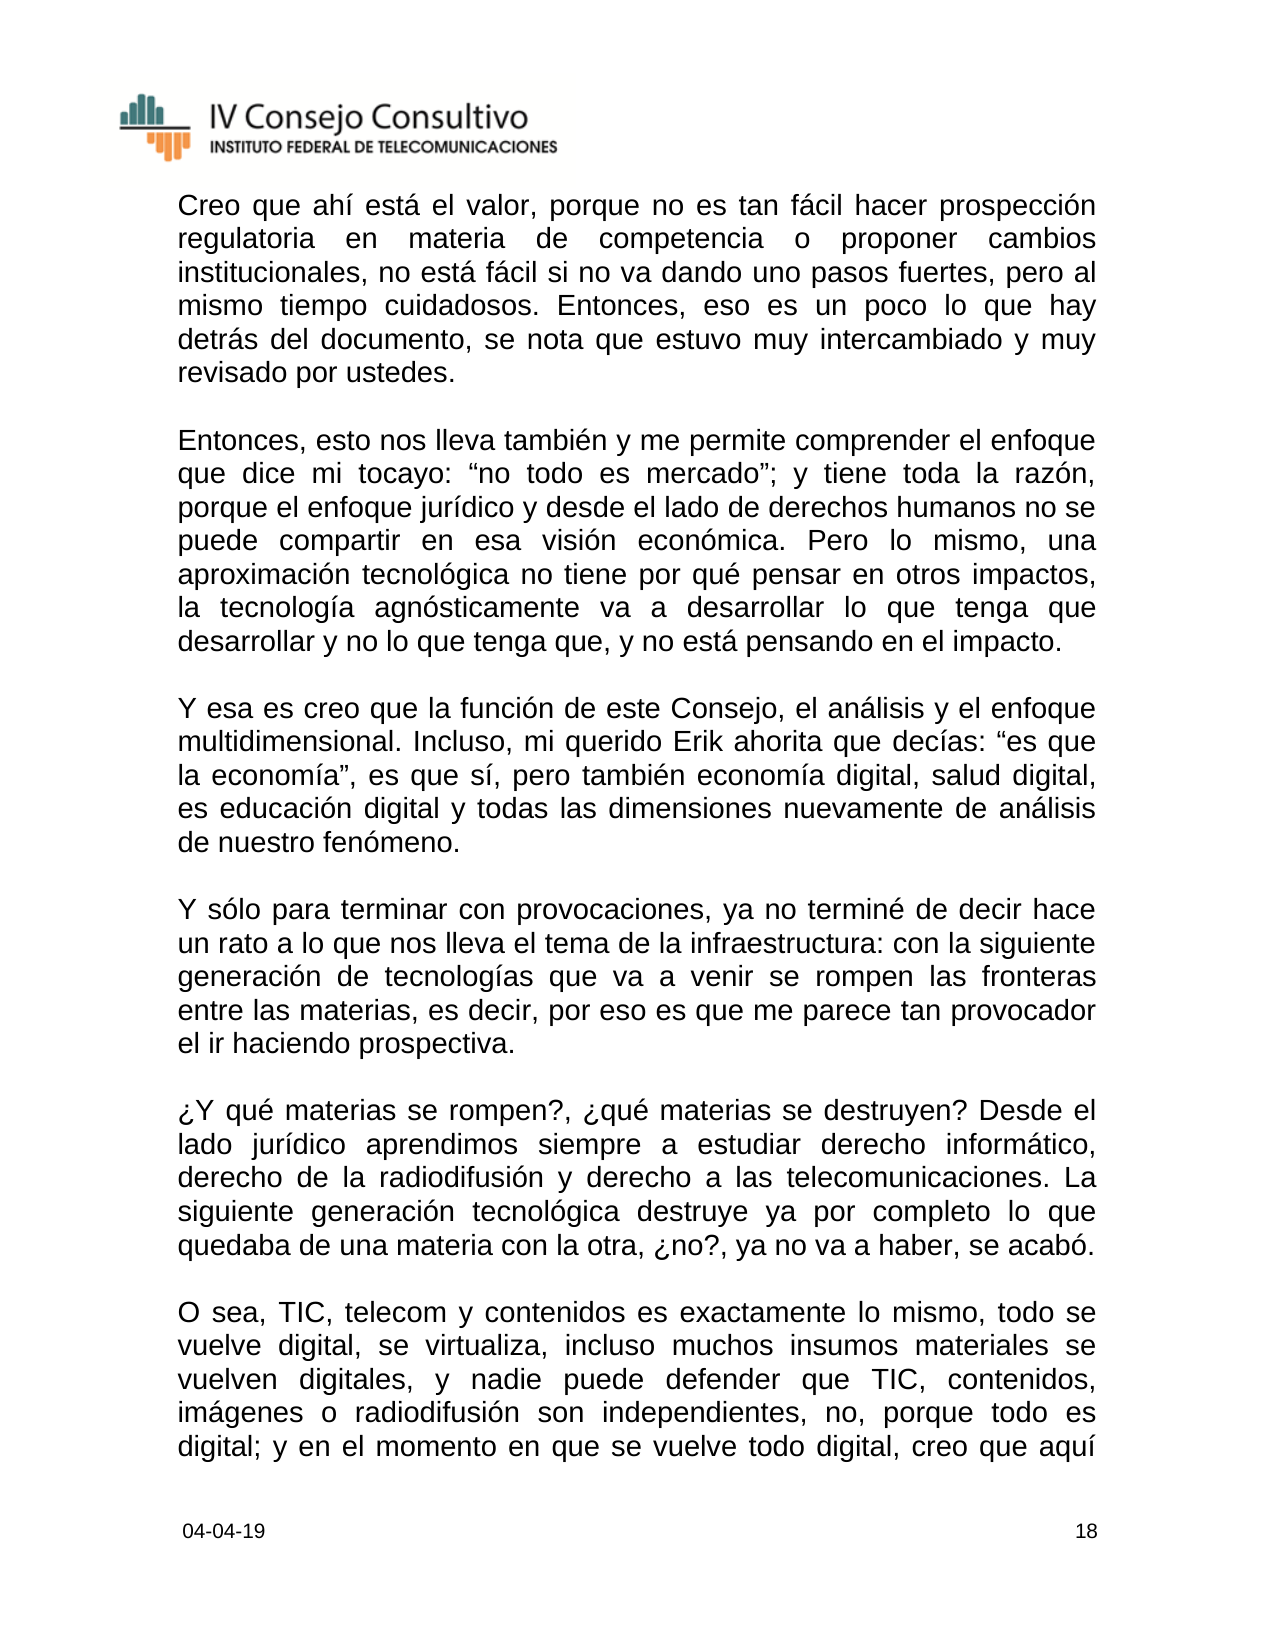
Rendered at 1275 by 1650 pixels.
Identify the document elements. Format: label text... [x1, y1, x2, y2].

text Entonces, esto nos lleva también y me permite comprender el enfoque que dice mi tocayo: “no todo es mercado”; y tiene toda la razón, porque el enfoque jurídico y desde el lado de derechos humanos no se puede compartir en esa visión económica. Pero lo mismo, una aproximación tecnológica no tiene por qué pensar en otros impactos, la tecnología agnósticamente va a desarrollar lo que tenga que desarrollar y no lo que tenga que, y no está pensando en el impacto. [177, 423, 1098, 657]
text ¿Y qué materias se rompen?, ¿qué materias se destruyen? Desde el lado jurídico aprendimos siempre a estudiar derecho informático, derecho de la radiodifusión y derecho a las telecomunicaciones. La siguiente generación tecnológica destruye ya por completo lo que quedaba de una materia con la otra, ¿no?, ya no va a haber, se acabó. [177, 1093, 1098, 1261]
text Creo que ahí está el valor, porque no es tan fácil hacer prospección regulatoria en materia de competencia o proponer cambios institucionales, no está fácil si no va dando uno pasos fuertes, pero al mismo tiempo cuidadosos. Entonces, eso es un poco lo que hay detrás del documento, se nota que estuvo muy intercambiado y muy revisado por ustedes. [177, 188, 1098, 389]
text Y esa es creo que la función de este Consejo, el análisis y el enfoque multidimensional. Incluso, mi querido Erik ahorita que decías: “es que la economía”, es que sí, pero también economía digital, salud digital, es educación digital y todas las dimensiones nuevamente de análisis de nuestro fenómeno. [177, 691, 1098, 859]
text Y sólo para terminar con provocaciones, ya no terminé de decir hace un rato a lo que nos lleva el tema de la infraestructura: con la siguiente generación de tecnologías que va a venir se rompen las fronteras entre las materias, es decir, por eso es que me parece tan provocador el ir haciendo prospectiva. [177, 892, 1098, 1060]
picture [88, 73, 577, 188]
